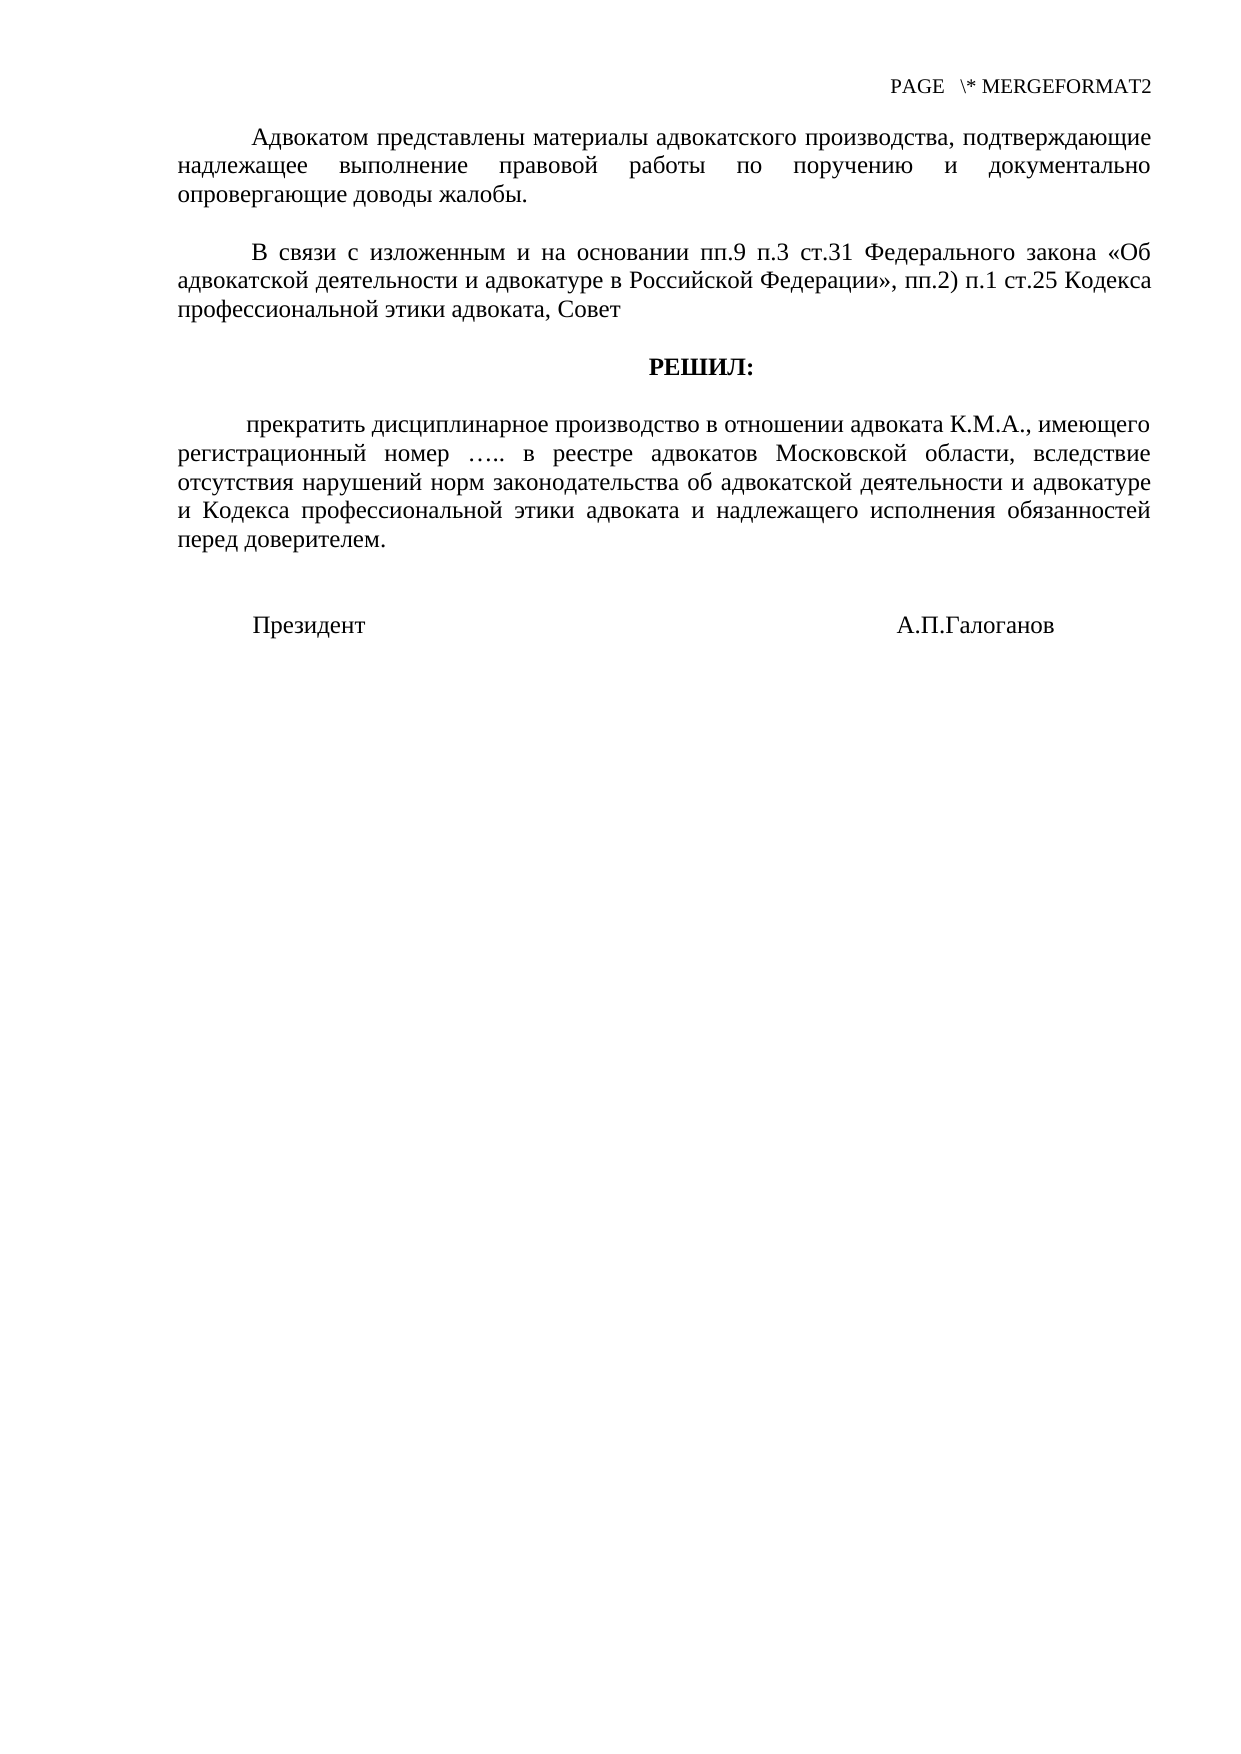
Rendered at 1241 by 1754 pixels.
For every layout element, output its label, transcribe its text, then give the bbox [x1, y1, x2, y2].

text В связи с изложенным и на основании пп.9 п.3 ст.31 Федерального закона «Об адвокатской деятельности и адвокатуре в Российской Федерации», пп.2) п.1 ст.25 Кодекса профессиональной этики адвоката, Совет [177, 237, 1152, 323]
text Президент А.П.Галоганов [252, 611, 1152, 639]
text Адвокатом представлены материалы адвокатского производства, подтверждающие надлежащее выполнение правовой работы по поручению и документально опровергающие доводы жалобы. [177, 122, 1152, 208]
text РЕШИЛ: [177, 352, 1152, 381]
text прекратить дисциплинарное производство в отношении адвоката К.М.А., имеющего регистрационный номер ….. в реестре адвокатов Московской области, вследствие отсутствия нарушений норм законодательства об адвокатской деятельности и адвокатуре и Кодекса профессиональной этики адвоката и надлежащего исполнения обязанностей перед доверителем. [177, 409, 1152, 553]
